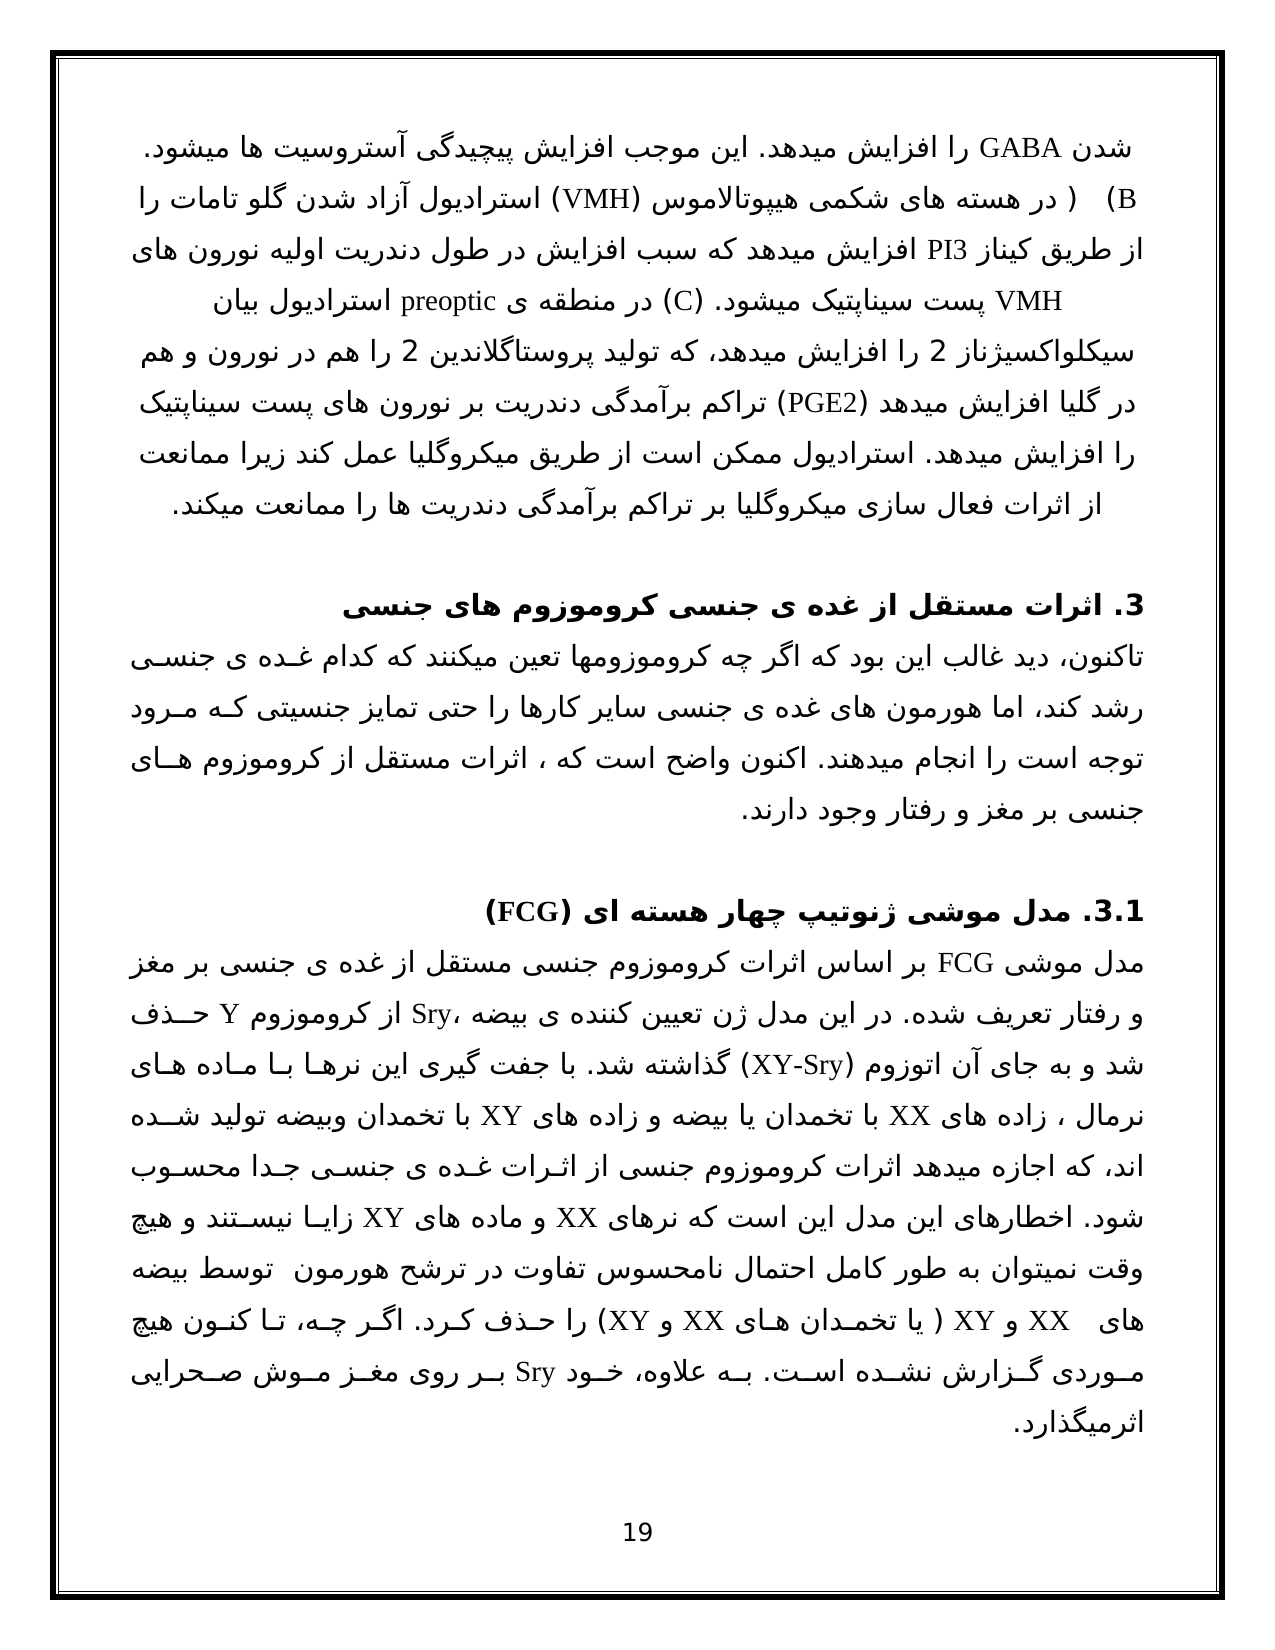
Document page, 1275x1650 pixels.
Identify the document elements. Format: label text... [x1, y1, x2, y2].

text مدل موشی FCG بر اساس اثرات کروموزوم جنسی مستقل از غده ی جنسی بر مغز و رفتار تعریف شده. در این مدل ژن تعیین کننده ی بیضه ،Sry از کروموزوم Y حذف شد و به جای آن اتوزوم (XY-Sry) گذاشته شد. با جفت گیری این نرها با ماده های نرمال ، زاده های XX با تخمدان یا بیضه و زاده های XY با تخمدان وبیضه تولید شده اند، که اجازه میدهد اثرات کروموزوم جنسی از اثرات غده ی جنسی جدا محسوب شود. اخطارهای این مدل این است که نرهای XX و ماده های XY زایا نیستند و هیچ وقت نمیتوان به طور کامل احتمال نامحسوس تفاوت در ترشح هورمون توسط بیضه های XX و XY ( یا تخمدان های XX و XY) را حذف کرد. اگر چه، تا کنون هیچ موردی گزارش نشده است. به علاوه، خود Sry بر روی مغز موش صحرایی اثرمیگذارد. [130, 945, 1145, 1439]
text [130, 130, 1145, 521]
text تاکنون، دید غالب این بود که اگر چه کروموزومها تعین میکنند که کدام غده ی جنسی رشد کند، اما هورمون های غده ی جنسی سایر کارها را حتی تمایز جنسیتی که مرود توجه است را انجام میدهند. اکنون واضح است که ، اثرات مستقل از کروموزوم های جنسی بر مغز و رفتار وجود دارند. [130, 640, 1145, 826]
text 3.1. مدل موشی ژنوتیپ چهار هسته ای (FCG) [130, 894, 1145, 928]
text 3. اثرات مستقل از غده ی جنسی کروموزوم های جنسی [130, 589, 1145, 623]
